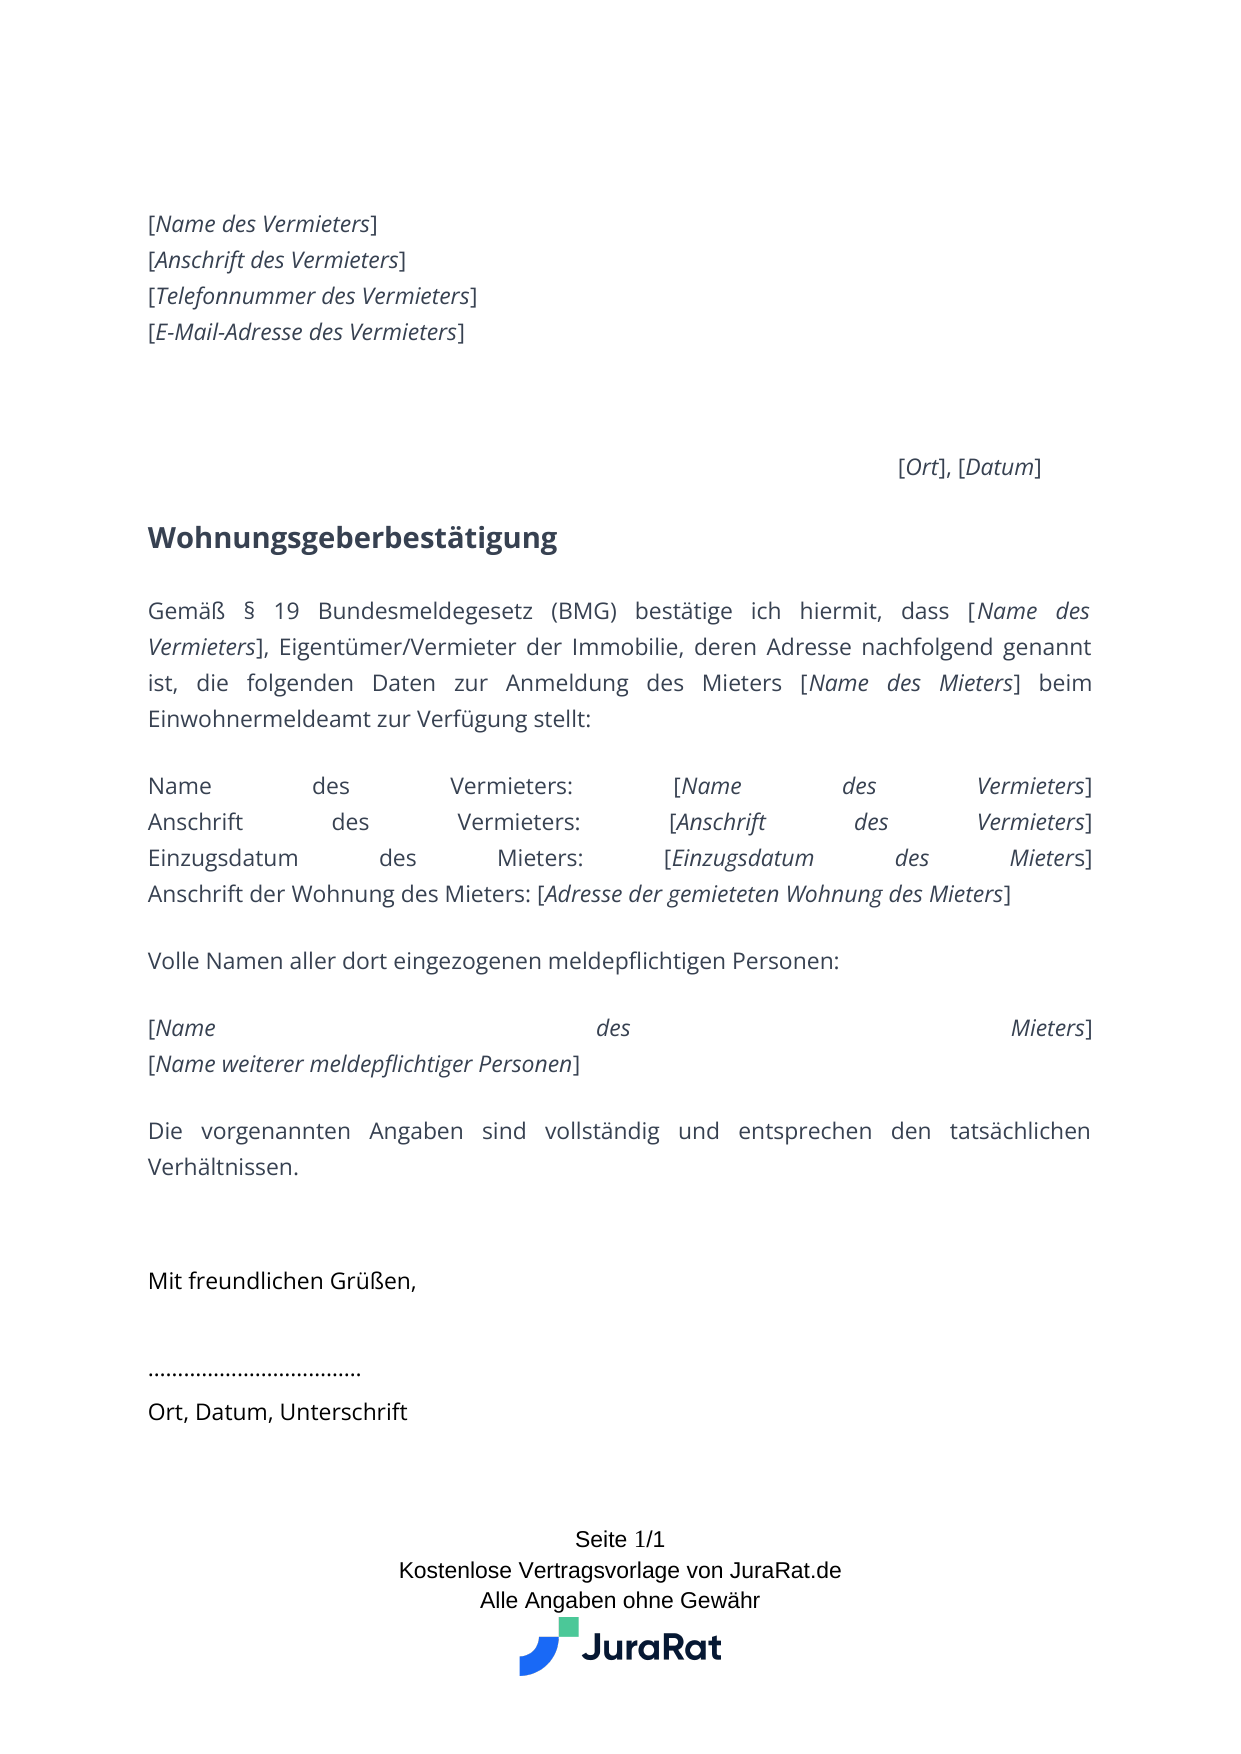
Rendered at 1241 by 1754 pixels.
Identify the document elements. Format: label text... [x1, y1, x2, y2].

text Ort, Datum, Unterschrift [148, 1396, 1092, 1427]
text ……………………………… [148, 1352, 1092, 1383]
text Volle Namen aller dort eingezogenen meldepflichtigen Personen: [148, 945, 1092, 976]
text Name des Vermieters: [Name des Vermieters] Anschrift des Vermieters: [Anschrift des Vermieters] Einzugsdatum des Mieters: [Einzugsdatum des Mieters] Anschrift der Wohnung des Mieters: [Adresse der gemieteten Wohnung des Mieters] [148, 770, 1092, 909]
text Mit freundlichen Grüßen, [148, 1265, 1092, 1296]
text Gemäß § 19 Bundesmeldegesetz (BMG) bestätige ich hiermit, dass [Name des Vermieters], Eigentümer/Vermieter der Immobilie, deren Adresse nachfolgend genannt ist, die folgenden Daten zur Anmeldung des Mieters [Name des Mieters] beim Einwohnermeldeamt zur Verfügung stellt: [148, 595, 1092, 734]
text [Ort], [Datum] [898, 451, 1092, 482]
text [Name des Vermieters] [Anschrift des Vermieters] [Telefonnummer des Vermieters] [E-Mail-Adresse des Vermieters] [148, 208, 1092, 347]
text [Name des Mieters] [Name weiterer meldepflichtiger Personen] [148, 1012, 1092, 1079]
text Die vorgenannten Angaben sind vollständig und entsprechen den tatsächlichen Verhältnissen. [148, 1115, 1092, 1182]
picture [519, 1617, 721, 1676]
text Wohnungsgeberbestätigung [148, 518, 1092, 557]
